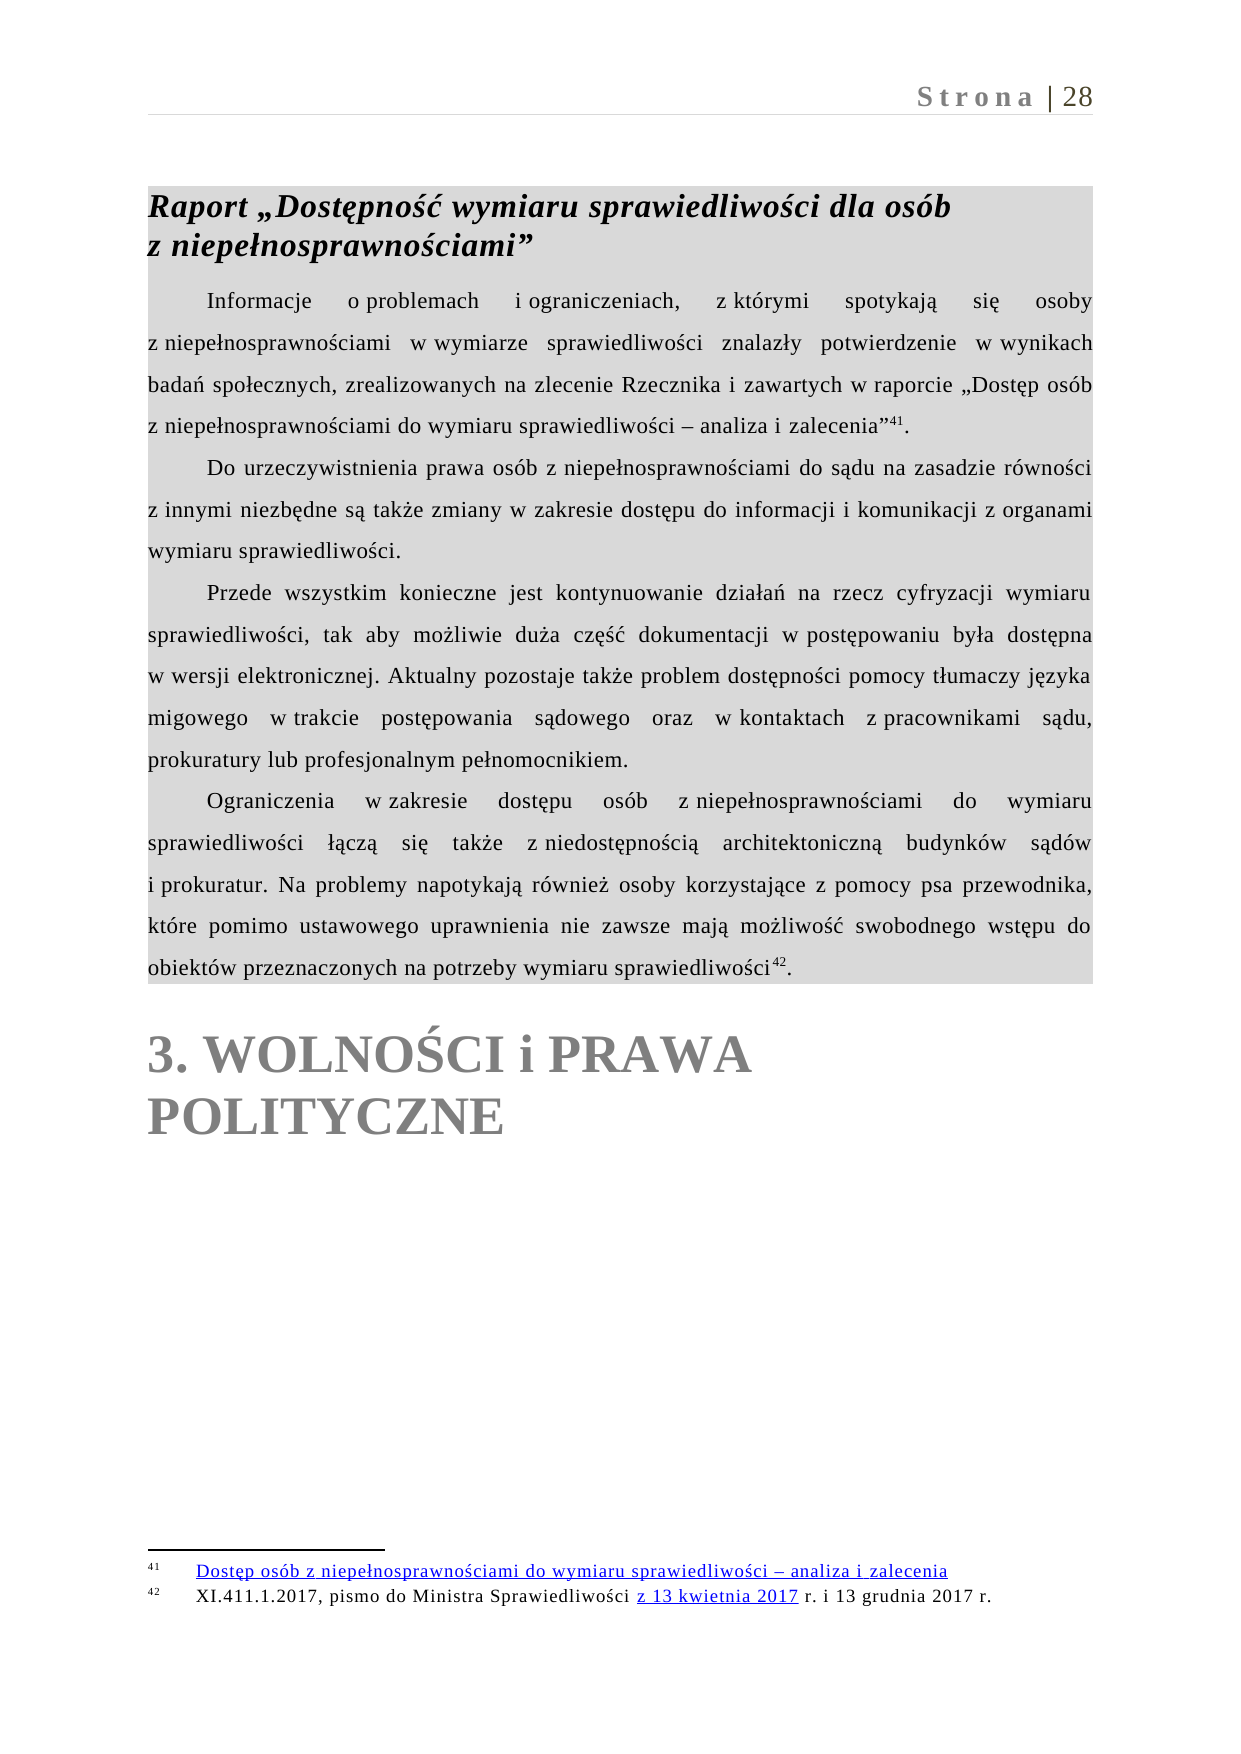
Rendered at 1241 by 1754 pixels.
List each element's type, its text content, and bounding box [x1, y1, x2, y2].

text Do urzeczywistnienia prawa osób z niepełnosprawnościami do sądu na zasadzie równości z innymi niezbędne są także zmiany w zakresie dostępu do informacji i komunikacji z organami wymiaru sprawiedliwości. [148, 442, 1093, 567]
subtitle 3. WOLNOŚCI i PRAWA POLITYCZNE [148, 1021, 1093, 1146]
text Informacje o problemach i ograniczeniach, z którymi spotykają się osoby z niepełnosprawnościami w wymiarze sprawiedliwości znalazły potwierdzenie w wynikach badań społecznych, zrealizowanych na zlecenie Rzecznika i zawartych w raporcie „Dostęp osób z niepełnosprawnościami do wymiaru sprawiedliwości – analiza i zalecenia”. [148, 276, 1093, 442]
text Przede wszystkim konieczne jest kontynuowanie działań na rzecz cyfryzacji wymiaru sprawiedliwości, tak aby możliwie duża część dokumentacji w postępowaniu była dostępna w wersji elektronicznej. Aktualny pozostaje także problem dostępności pomocy tłumaczy języka migowego w trakcie postępowania sądowego oraz w kontaktach z pracownikami sądu, prokuratury lub profesjonalnym pełnomocnikiem. [148, 567, 1093, 776]
text Raport „Dostępność wymiaru sprawiedliwości dla osób z niepełnosprawnościami” [148, 186, 1093, 263]
text Ograniczenia w zakresie dostępu osób z niepełnosprawnościami do wymiaru sprawiedliwości łączą się także z niedostępnością architektoniczną budynków sądów i prokuratur. Na problemy napotykają również osoby korzystające z pomocy psa przewodnika, które pomimo ustawowego uprawnienia nie zawsze mają możliwość swobodnego wstępu do obiektów przeznaczonych na potrzeby wymiaru sprawiedliwości. [148, 776, 1093, 984]
